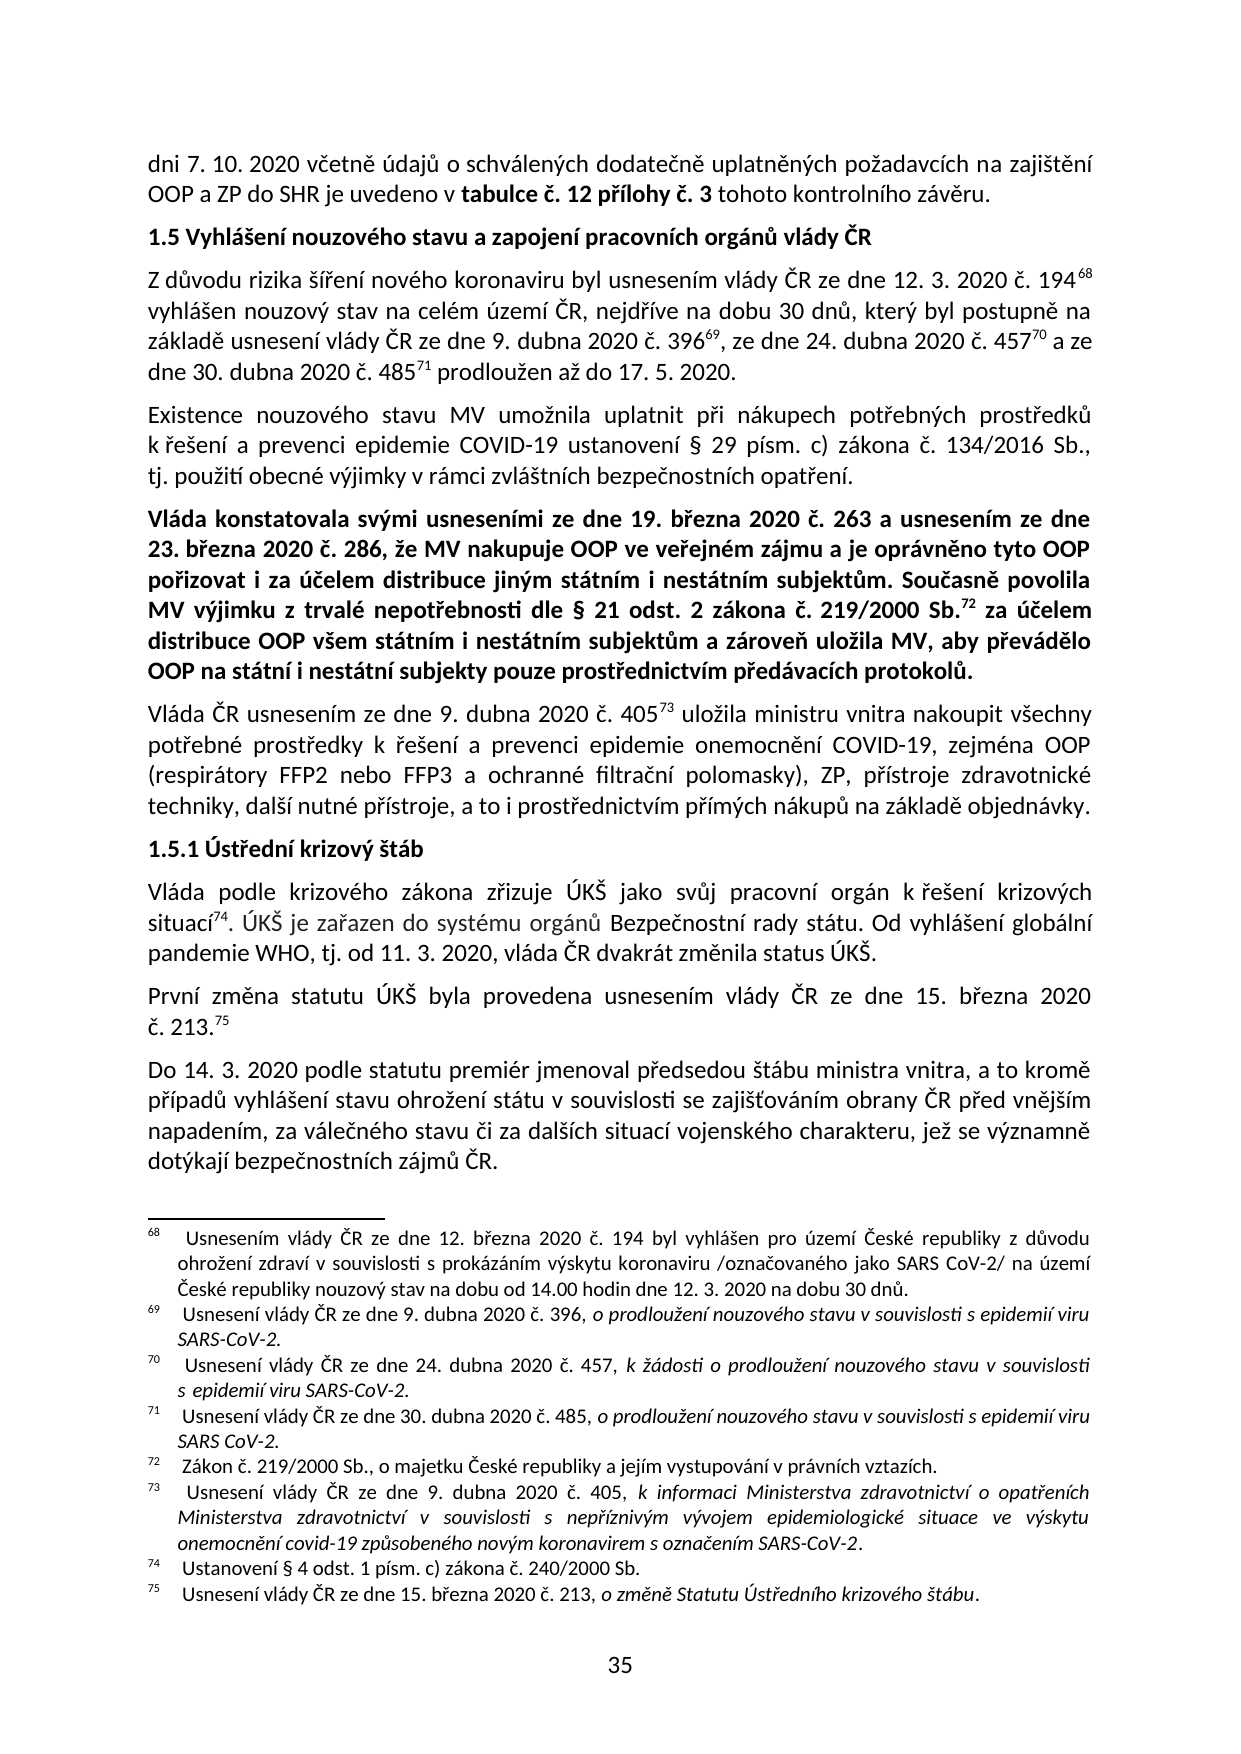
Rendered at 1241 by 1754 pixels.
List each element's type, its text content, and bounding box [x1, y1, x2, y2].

subtitle 1.5.1 Ústřední krizový štáb [148, 833, 1092, 864]
text Vláda konstatovala svými usneseními ze dne 19. března 2020 č. 263 a usnesením ze dne 23. března 2020 č. 286, že MV nakupuje OOP ve veřejném zájmu a je oprávněno tyto OOP pořizovat i za účelem distribuce jiným státním i nestátním subjektům. Současně povolila MV výjimku z trvalé nepotřebnosti dle § 21 odst. 2 zákona č. 219/2000 Sb. za účelem distribuce OOP všem státním i nestátním subjektům a zároveň uložila MV, aby převádělo OOP na státní i nestátní subjekty pouze prostřednictvím předávacích protokolů. [148, 503, 1092, 686]
subtitle 1.5 Vyhlášení nouzového stavu a zapojení pracovních orgánů vlády ČR [148, 221, 1092, 252]
text Existence nouzového stavu MV umožnila uplatnit při nákupech potřebných prostředků k řešení a prevenci epidemie COVID-19 ustanovení § 29 písm. c) zákona č. 134/2016 Sb., tj. použití obecné výjimky v rámci zvláštních bezpečnostních opatření. [148, 399, 1092, 490]
text Z důvodu rizika šíření nového koronaviru byl usnesením vlády ČR ze dne 12. 3. 2020 č. 194 vyhlášen nouzový stav na celém území ČR, nejdříve na dobu 30 dnů, který byl postupně na základě usnesení vlády ČR ze dne 9. dubna 2020 č. 396, ze dne 24. dubna 2020 č. 457 a ze dne 30. dubna 2020 č. 485 prodloužen až do 17. 5. 2020. [148, 264, 1092, 386]
text Vláda podle krizového zákona zřizuje ÚKŠ jako svůj pracovní orgán k řešení krizových situací. ÚKŠ je zařazen do systému orgánů Bezpečnostní rady státu. Od vyhlášení globální pandemie WHO, tj. od 11. 3. 2020, vláda ČR dvakrát změnila status ÚKŠ. [148, 876, 1092, 968]
text První změna statutu ÚKŠ byla provedena usnesením vlády ČR ze dne 15. března 2020 č. 213. [148, 980, 1092, 1041]
text Vláda ČR usnesením ze dne 9. dubna 2020 č. 405 uložila ministru vnitra nakoupit všechny potřebné prostředky k řešení a prevenci epidemie onemocnění COVID-19, zejména OOP (respirátory FFP2 nebo FFP3 a ochranné filtrační polomasky), ZP, přístroje zdravotnické techniky, další nutné přístroje, a to i prostřednictvím přímých nákupů na základě objednávky. [148, 698, 1092, 821]
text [148, 148, 1092, 209]
text Do 14. 3. 2020 podle statutu premiér jmenoval předsedou štábu ministra vnitra, a to kromě případů vyhlášení stavu ohrožení státu v souvislosti se zajišťováním obrany ČR před vnějším napadením, za válečného stavu či za dalších situací vojenského charakteru, jež se významně dotýkají bezpečnostních zájmů ČR. [148, 1054, 1092, 1176]
